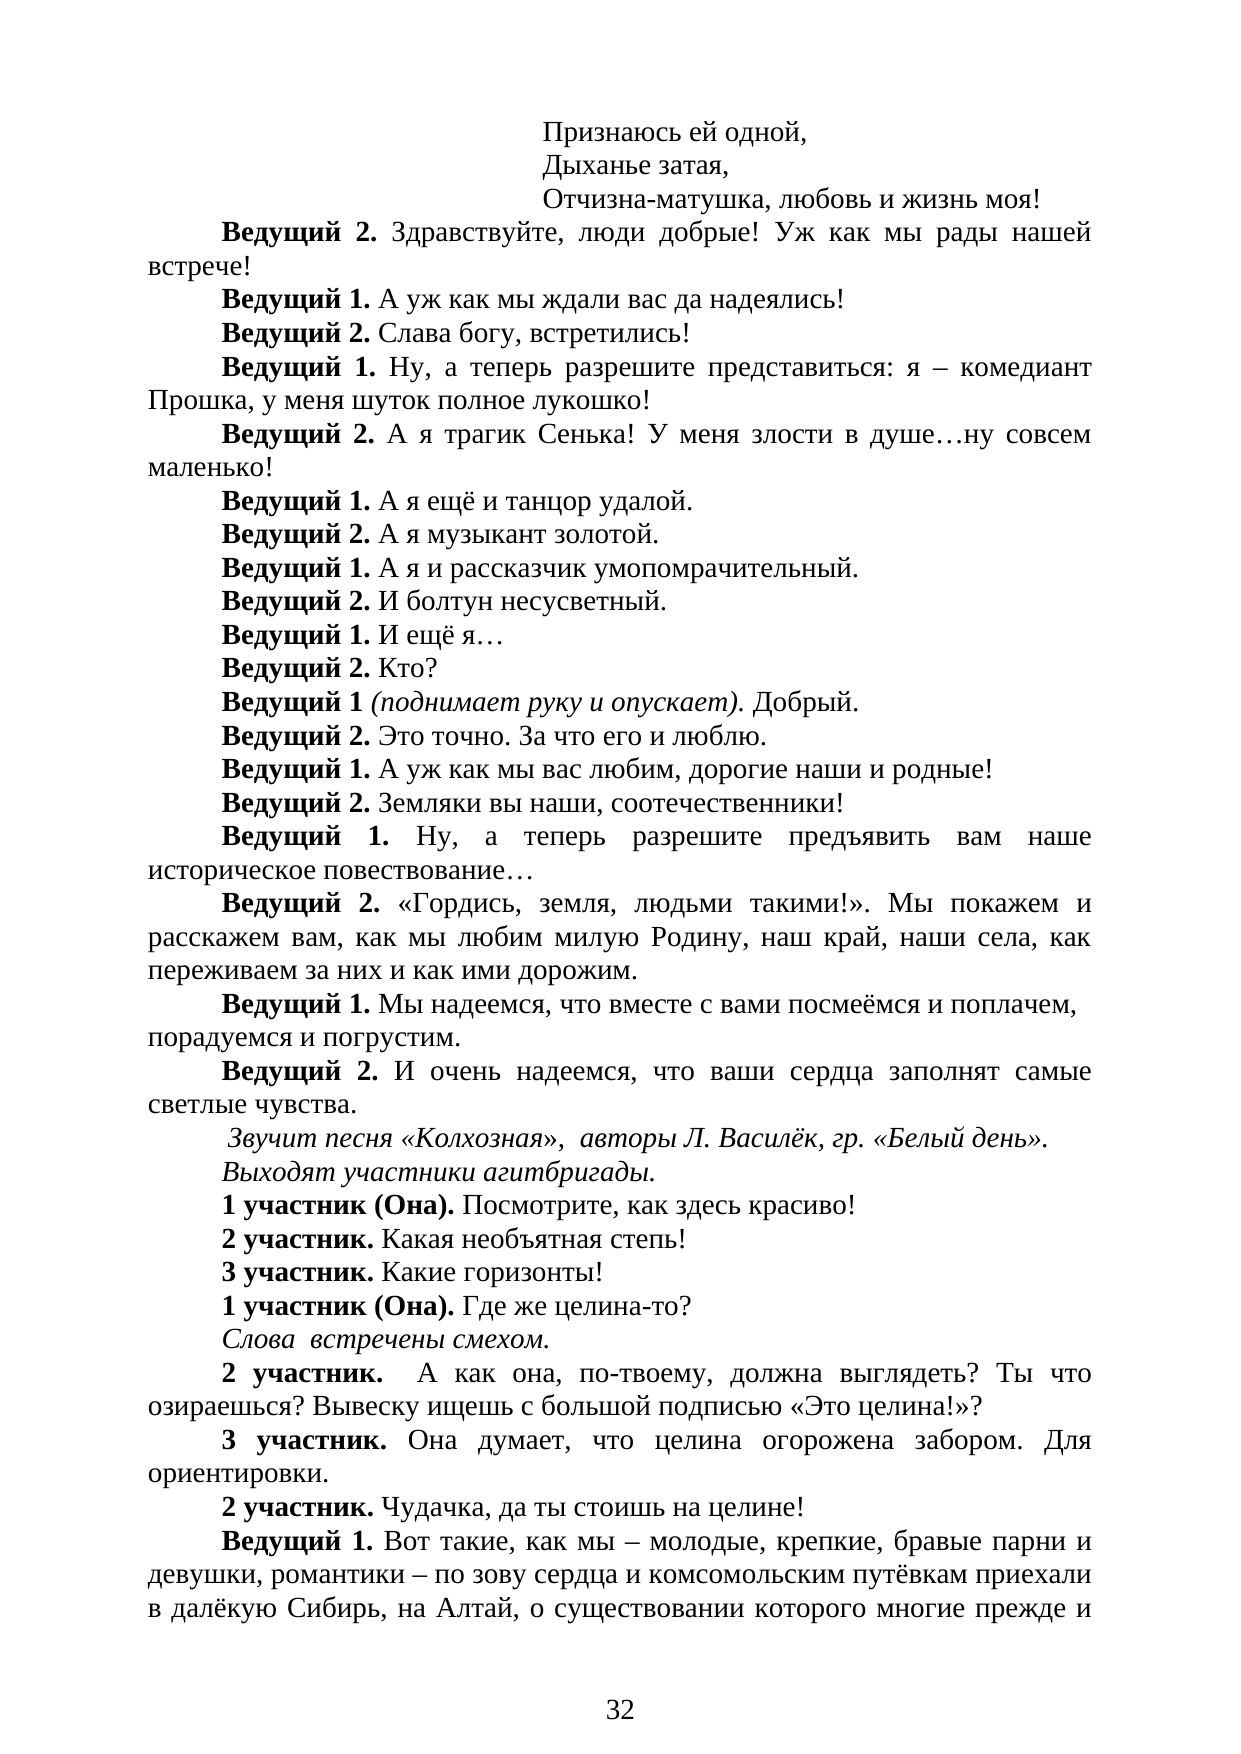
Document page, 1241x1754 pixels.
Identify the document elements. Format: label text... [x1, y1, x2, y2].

text Слова встречены смехом. [148, 1321, 1092, 1355]
text 2 участник. Какая необъятная степь! [148, 1221, 1092, 1254]
text Отчизна-матушка, любовь и жизнь моя! [148, 181, 1092, 214]
text 1 участник (Она). Где же целина-то? [148, 1288, 1092, 1321]
text Ведущий 2. И болтун несусветный. [148, 583, 1092, 617]
text Звучит песня «Колхозная», авторы Л. Василёк, гр. «Белый день». [148, 1120, 1092, 1154]
text Признаюсь ей одной, [148, 114, 1092, 147]
text 2 участник. Чудачка, да ты стоишь на целине! [148, 1489, 1092, 1523]
text 1 участник (Она). Посмотрите, как здесь красиво! [148, 1187, 1092, 1221]
text Выходят участники агитбригады. [148, 1154, 1092, 1187]
text 2 участник. А как она, по-твоему, должна выглядеть? Ты что озираешься? Вывеску ищешь с большой подписью «Это целина!»? [148, 1355, 1092, 1422]
text Ведущий 1. Мы надеемся, что вместе с вами посмеёмся и поплачем, порадуемся и погрустим. [148, 986, 1092, 1053]
text Ведущий 1. А я и рассказчик умопомрачительный. [148, 550, 1092, 583]
text Ведущий 1. А я ещё и танцор удалой. [148, 483, 1092, 516]
text Ведущий 2. Слава богу, встретились! [148, 315, 1092, 349]
text Ведущий 2. Здравствуйте, люди добрые! Уж как мы рады нашей встрече! [148, 214, 1092, 282]
text Ведущий 1. Ну, а теперь разрешите представиться: я – комедиант Прошка, у меня шуток полное лукошко! [148, 349, 1092, 416]
text 3 участник. Какие горизонты! [148, 1254, 1092, 1288]
text Ведущий 2. Земляки вы наши, соотечественники! [148, 785, 1092, 818]
text Ведущий 1. Ну, а теперь разрешите предъявить вам наше историческое повествование… [148, 818, 1092, 885]
text Ведущий 2. И очень надеемся, что ваши сердца заполнят самые светлые чувства. [148, 1053, 1092, 1120]
text Ведущий 2. А я трагик Сенька! У меня злости в душе…ну совсем маленько! [148, 416, 1092, 483]
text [148, 1523, 1092, 1623]
text Ведущий 2. Это точно. За что его и люблю. [148, 718, 1092, 751]
text Ведущий 2. «Гордись, земля, людьми такими!». Мы покажем и расскажем вам, как мы любим милую Родину, наш край, наши села, как переживаем за них и как ими дорожим. [148, 885, 1092, 986]
text Ведущий 1. А уж как мы ждали вас да надеялись! [148, 282, 1092, 315]
text Ведущий 1 (поднимает руку и опускает). Добрый. [148, 684, 1092, 718]
text Ведущий 1. И ещё я… [148, 617, 1092, 651]
text Ведущий 2. А я музыкант золотой. [148, 516, 1092, 550]
text Дыханье затая, [148, 147, 1092, 181]
text Ведущий 1. А уж как мы вас любим, дорогие наши и родные! [148, 751, 1092, 785]
text 3 участник. Она думает, что целина огорожена забором. Для ориентировки. [148, 1422, 1092, 1489]
text Ведущий 2. Кто? [148, 651, 1092, 684]
